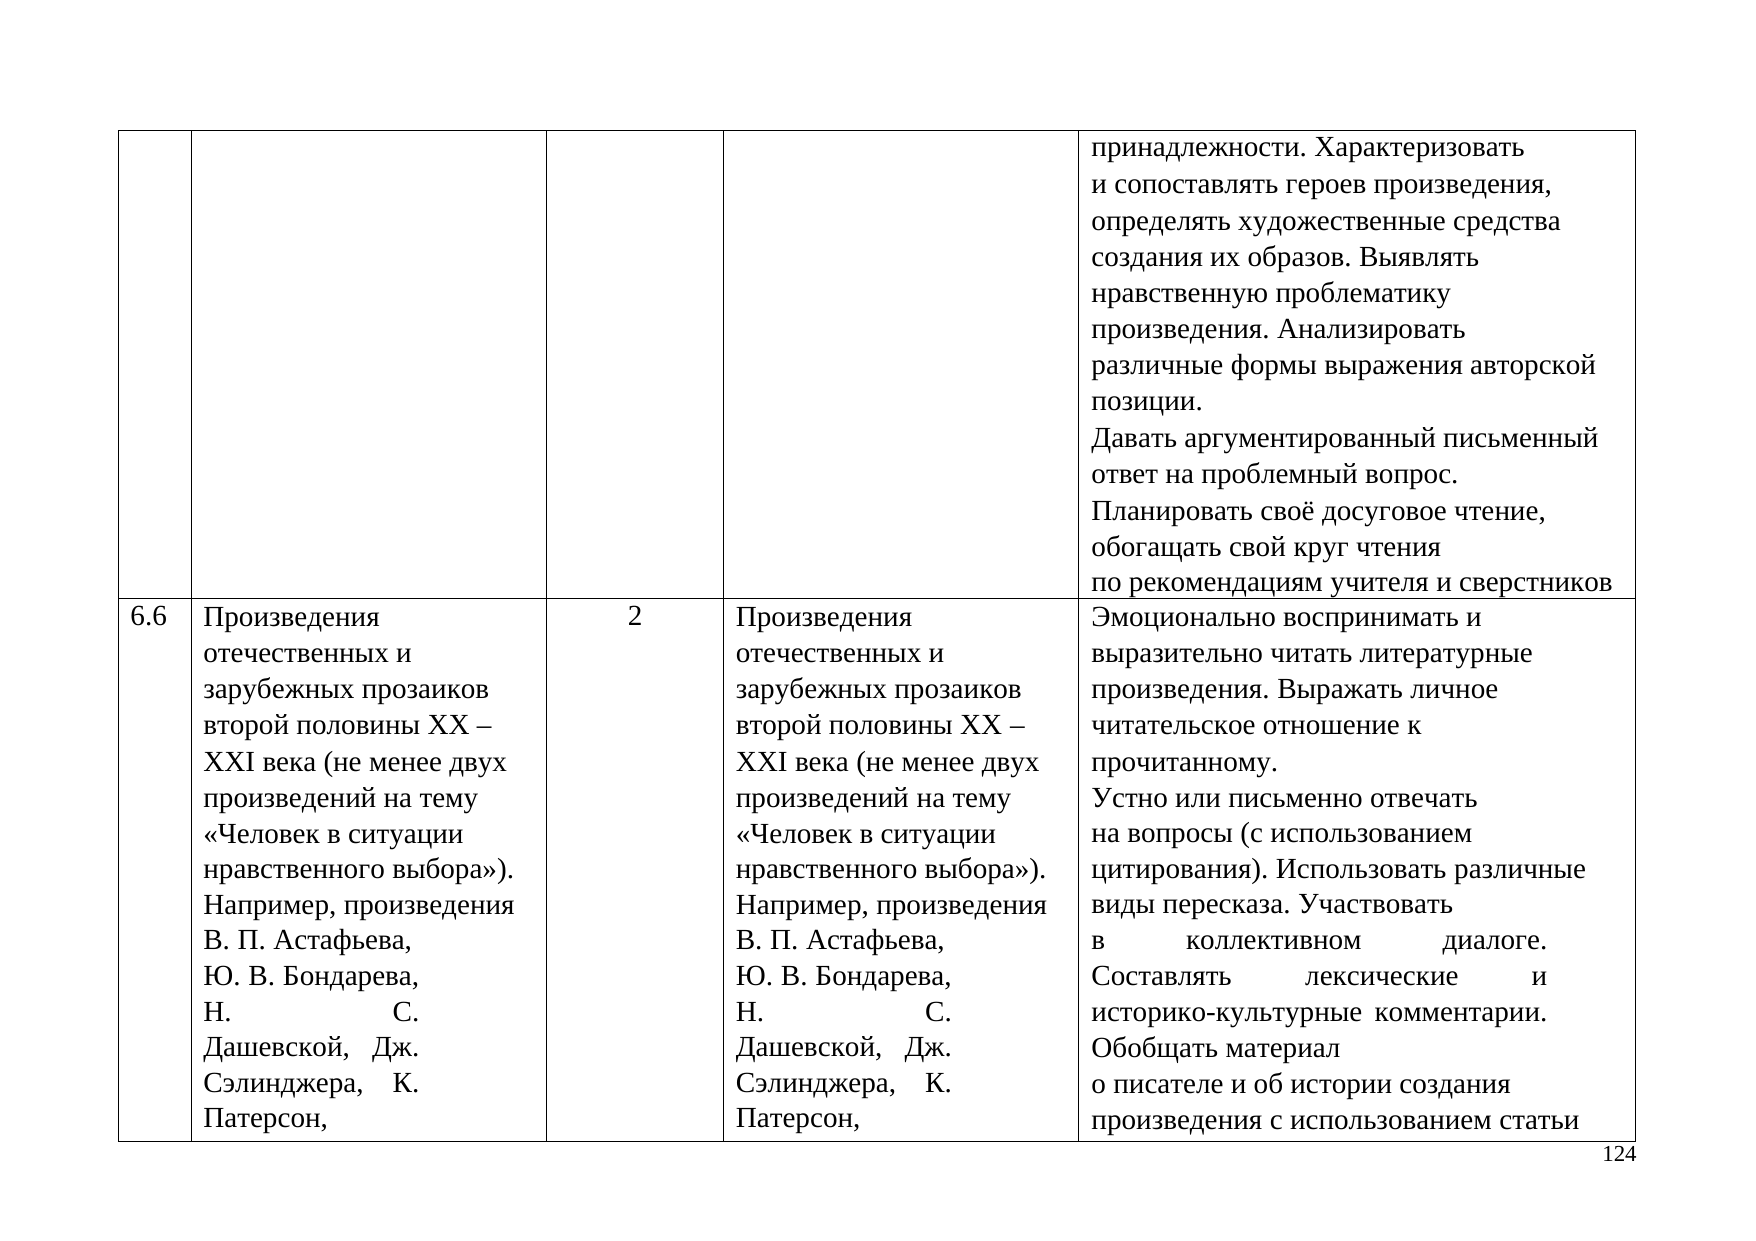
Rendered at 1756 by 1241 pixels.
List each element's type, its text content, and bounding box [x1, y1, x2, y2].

table_header [192, 131, 546, 598]
table_cell 2 [547, 599, 723, 1141]
table_header [547, 131, 723, 598]
table_cell 6.6 [119, 599, 191, 1141]
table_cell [724, 599, 1078, 1141]
table_header принадлежности. Характеризовать и сопоставлять героев произведения, определять художественные средства создания их образов. Выявлять нравственную проблематику произведения. Анализировать различные формы выражения авторской позиции. Давать аргументированный письменный ответ на проблемный вопрос. Планировать своё досуговое чтение, обогащать свой круг чтения по рекомендациям учителя и сверстников [1079, 131, 1635, 598]
table_header [724, 131, 1078, 598]
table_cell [1079, 599, 1635, 1141]
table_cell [192, 599, 546, 1141]
table_header [119, 131, 191, 598]
